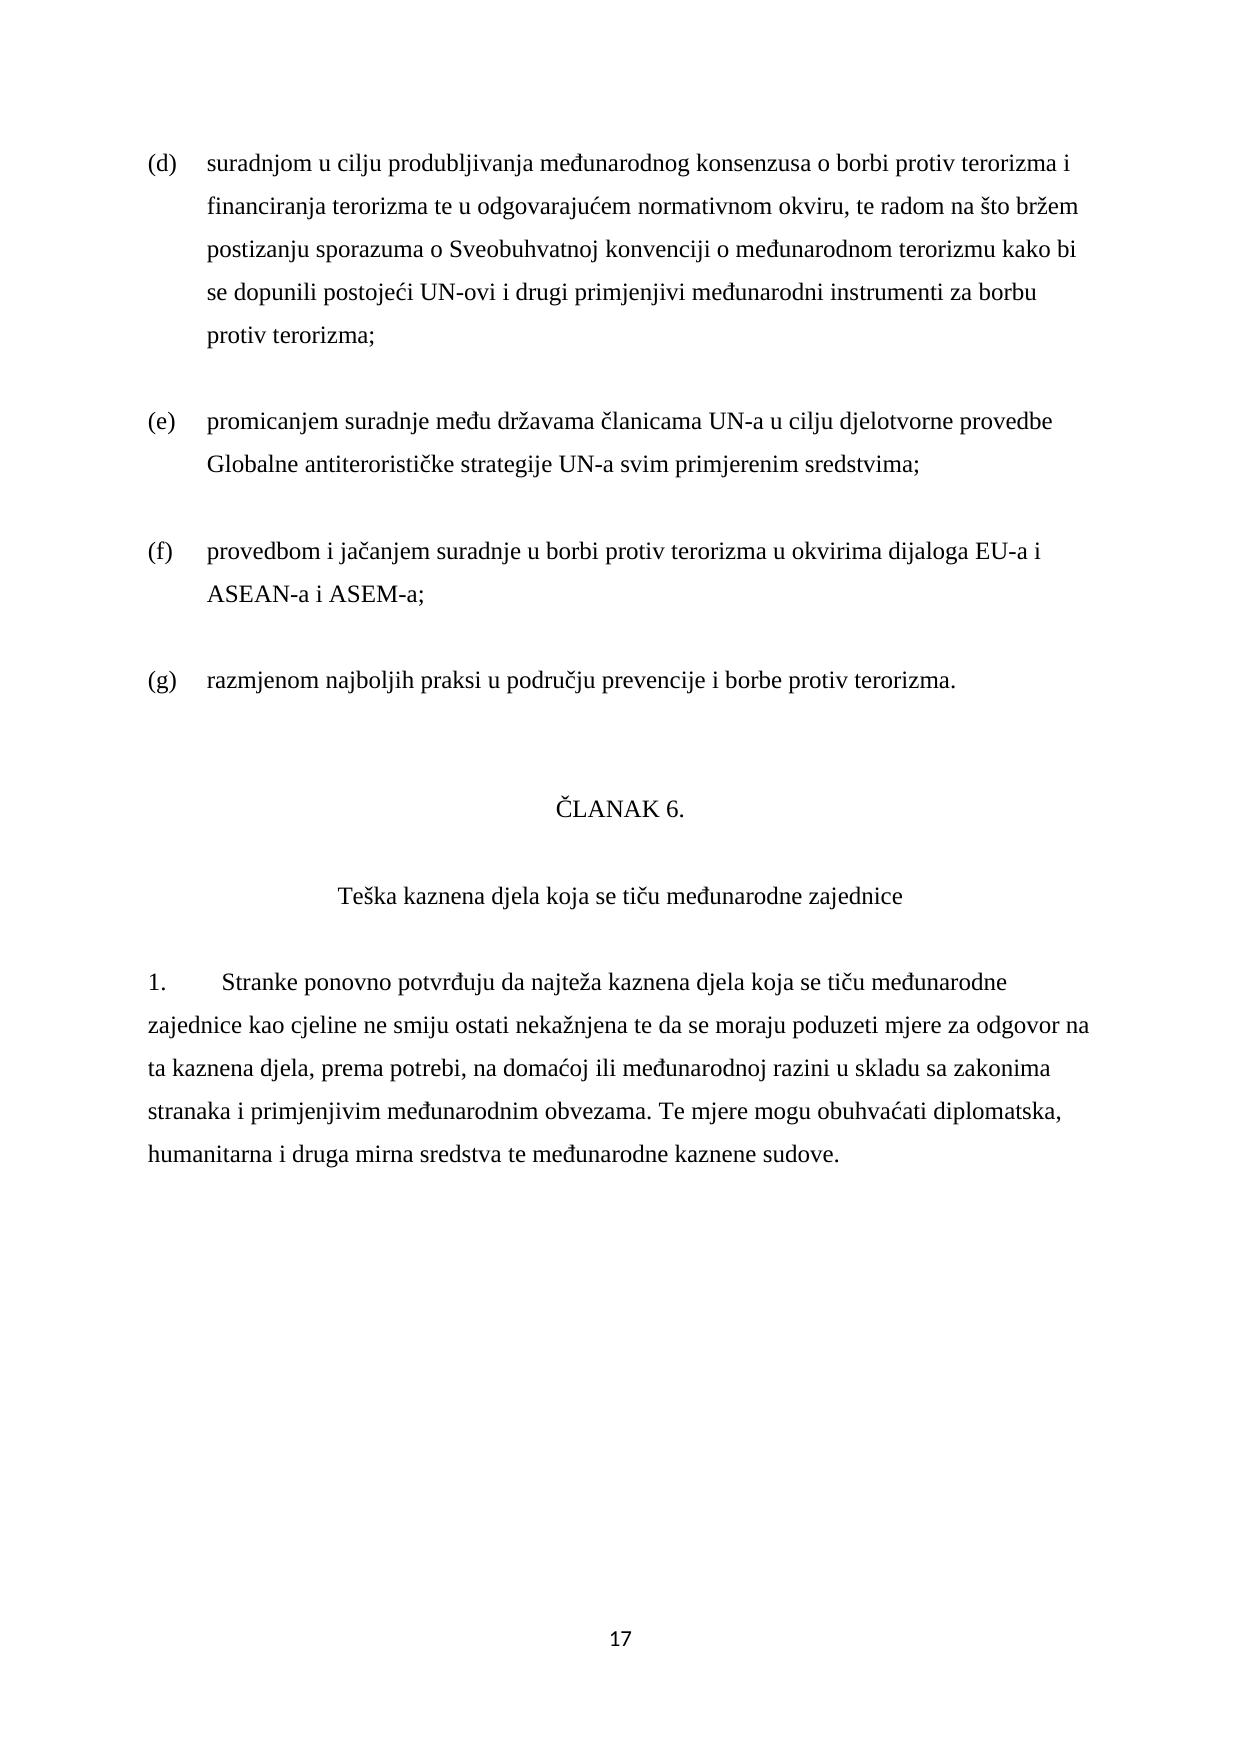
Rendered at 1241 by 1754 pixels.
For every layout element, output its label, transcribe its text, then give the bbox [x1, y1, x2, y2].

text ČLANAK 6. [148, 794, 1093, 823]
text Teška kaznena djela koja se tiču međunarodne zajednice [148, 881, 1093, 909]
text (d) suradnjom u cilju produbljivanja međunarodnog konsenzusa o borbi protiv terorizma i financiranja terorizma te u odgovarajućem normativnom okviru, te radom na što bržem postizanju sporazuma o Sveobuhvatnoj konvenciji o međunarodnom terorizmu kako bi se dopunili postojeći UN-ovi i drugi primjenjivi međunarodni instrumenti za borbu protiv terorizma; [148, 148, 1093, 349]
text 1. Stranke ponovno potvrđuju da najteža kaznena djela koja se tiču međunarodne zajednice kao cjeline ne smiju ostati nekažnjena te da se moraju poduzeti mjere za odgovor na ta kaznena djela, prema potrebi, na domaćoj ili međunarodnoj razini u skladu sa zakonima stranaka i primjenjivim međunarodnim obvezama. Te mjere mogu obuhvaćati diplomatska, humanitarna i druga mirna sredstva te međunarodne kaznene sudove. [148, 967, 1093, 1168]
text (f) provedbom i jačanjem suradnje u borbi protiv terorizma u okvirima dijaloga EU-a i ASEAN-a i ASEM-a; [148, 536, 1093, 608]
text (e) promicanjem suradnje među državama članicama UN-a u cilju djelotvorne provedbe Globalne antiterorističke strategije UN-a svim primjerenim sredstvima; [148, 406, 1093, 478]
text (g) razmjenom najboljih praksi u području prevencije i borbe protiv terorizma. [148, 665, 1093, 694]
